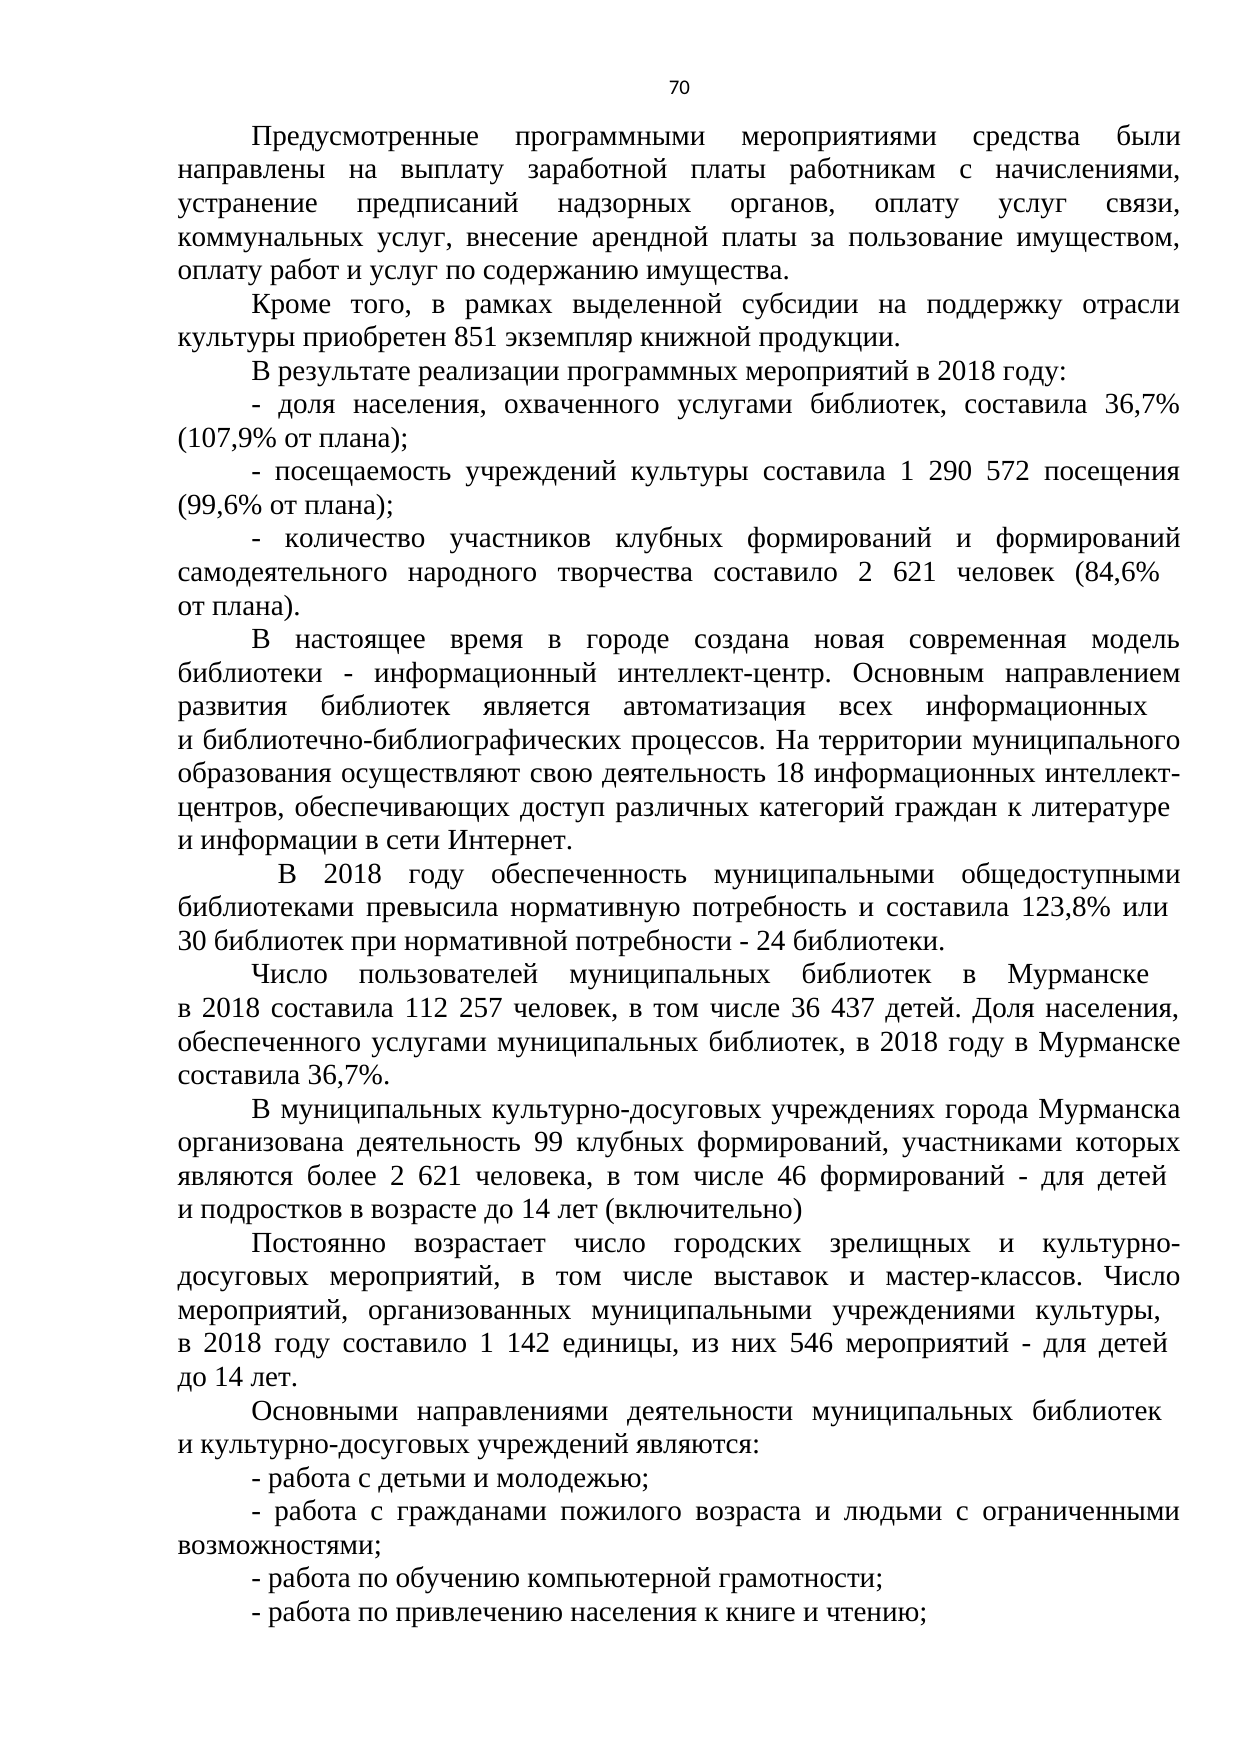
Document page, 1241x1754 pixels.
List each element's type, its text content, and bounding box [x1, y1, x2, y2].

text Число пользователей муниципальных библиотек в Мурманске в 2018 составила 112 257 человек, в том числе 36 437 детей. Доля населения, обеспеченного услугами муниципальных библиотек, в 2018 году в Мурманске составила 36,7%. [177, 957, 1181, 1091]
text Постоянно возрастает число городских зрелищных и культурно-досуговых мероприятий, в том числе выставок и мастер-классов. Число мероприятий, организованных муниципальными учреждениями культуры, в 2018 году составило 1 142 единицы, из них 546 мероприятий - для детей до 14 лет. [177, 1225, 1181, 1393]
text - количество участников клубных формирований и формирований самодеятельного народного творчества составило 2 621 человек (84,6% от плана). [177, 521, 1181, 621]
text - посещаемость учреждений культуры составила 1 290 572 посещения (99,6% от плана); [177, 453, 1181, 521]
text - работа по привлечению населения к книге и чтению; [177, 1594, 1181, 1627]
text - работа с детьми и молодежью; [177, 1460, 1181, 1493]
text Кроме того, в рамках выделенной субсидии на поддержку отрасли культуры приобретен 851 экземпляр книжной продукции. [177, 286, 1181, 353]
text В 2018 году обеспеченность муниципальными общедоступными библиотеками превысила нормативную потребность и составила 123,8% или 30 библиотек при нормативной потребности - 24 библиотеки. [177, 856, 1181, 957]
text В муниципальных культурно-досуговых учреждениях города Мурманска организована деятельность 99 клубных формирований, участниками которых являются более 2 621 человека, в том числе 46 формирований - для детей и подростков в возрасте до 14 лет (включительно) [177, 1091, 1181, 1225]
text В настоящее время в городе создана новая современная модель библиотеки - информационный интеллект-центр. Основным направлением развития библиотек является автоматизация всех информационных и библиотечно-библиографических процессов. На территории муниципального образования осуществляют свою деятельность 18 информационных интеллект-центров, обеспечивающих доступ различных категорий граждан к литературе и информации в сети Интернет. [177, 621, 1181, 856]
text Предусмотренные программными мероприятиями средства были направлены на выплату заработной платы работникам с начислениями, устранение предписаний надзорных органов, оплату услуг связи, коммунальных услуг, внесение арендной платы за пользование имуществом, оплату работ и услуг по содержанию имущества. [177, 118, 1181, 286]
text - работа с гражданами пожилого возраста и людьми с ограниченными возможностями; [177, 1493, 1181, 1560]
text В результате реализации программных мероприятий в 2018 году: [177, 353, 1181, 386]
text - работа по обучению компьютерной грамотности; [177, 1560, 1181, 1594]
text Основными направлениями деятельности муниципальных библиотек и культурно-досуговых учреждений являются: [177, 1393, 1181, 1460]
text - доля населения, охваченного услугами библиотек, составила 36,7% (107,9% от плана); [177, 386, 1181, 453]
